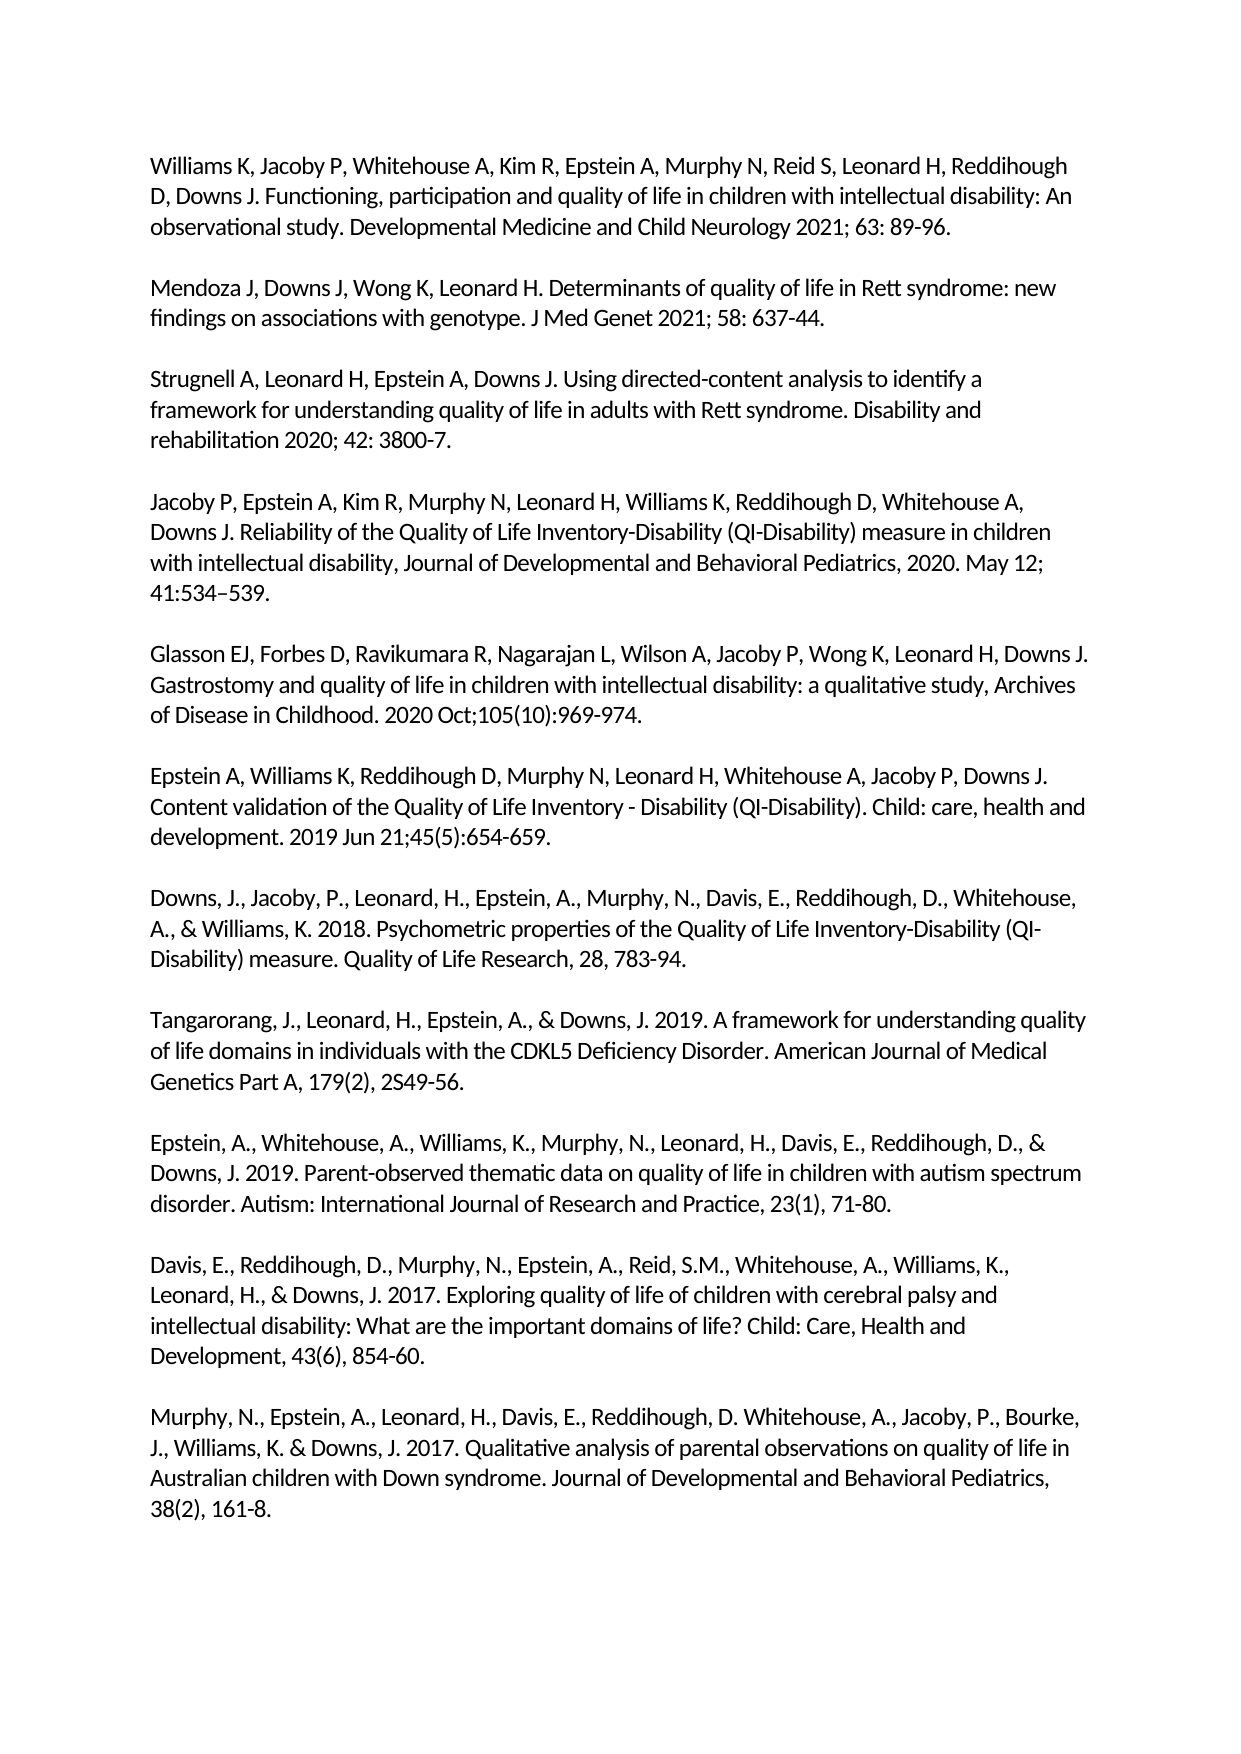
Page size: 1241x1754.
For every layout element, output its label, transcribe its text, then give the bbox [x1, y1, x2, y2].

text Strugnell A, Leonard H, Epstein A, Downs J. Using directed-content analysis to identify a framework for understanding quality of life in adults with Rett syndrome. Disability and rehabilitation 2020; 42: 3800-7. [150, 364, 1090, 455]
text Mendoza J, Downs J, Wong K, Leonard H. Determinants of quality of life in Rett syndrome: new findings on associations with genotype. J Med Genet 2021; 58: 637-44. [150, 272, 1090, 333]
text Epstein A, Williams K, Reddihough D, Murphy N, Leonard H, Whitehouse A, Jacoby P, Downs J. Content validation of the Quality of Life Inventory - Disability (QI-Disability). Child: care, health and development. 2019 Jun 21;45(5):654-659. [150, 760, 1090, 852]
text Epstein, A., Whitehouse, A., Williams, K., Murphy, N., Leonard, H., Davis, E., Reddihough, D., & Downs, J. 2019. Parent-observed thematic data on quality of life in children with autism spectrum disorder. Autism: International Journal of Research and Practice, 23(1), 71-80. [150, 1127, 1090, 1218]
text Downs, J., Jacoby, P., Leonard, H., Epstein, A., Murphy, N., Davis, E., Reddihough, D., Whitehouse, A., & Williams, K. 2018. Psychometric properties of the Quality of Life Inventory-Disability (QI-Disability) measure. Quality of Life Research, 28, 783-94. [150, 882, 1090, 974]
text Glasson EJ, Forbes D, Ravikumara R, Nagarajan L, Wilson A, Jacoby P, Wong K, Leonard H, Downs J. Gastrostomy and quality of life in children with intellectual disability: a qualitative study, Archives of Disease in Childhood. 2020 Oct;105(10):969-974. [150, 638, 1090, 730]
text Jacoby P, Epstein A, Kim R, Murphy N, Leonard H, Williams K, Reddihough D, Whitehouse A, Downs J. Reliability of the Quality of Life Inventory-Disability (QI-Disability) measure in children with intellectual disability, Journal of Developmental and Behavioral Pediatrics, 2020. May 12; 41:534–539. [150, 486, 1090, 608]
text Murphy, N., Epstein, A., Leonard, H., Davis, E., Reddihough, D. Whitehouse, A., Jacoby, P., Bourke, J., Williams, K. & Downs, J. 2017. Qualitative analysis of parental observations on quality of life in Australian children with Down syndrome. Journal of Developmental and Behavioral Pediatrics, 38(2), 161-8. [150, 1401, 1090, 1523]
text Williams K, Jacoby P, Whitehouse A, Kim R, Epstein A, Murphy N, Reid S, Leonard H, Reddihough D, Downs J. Functioning, participation and quality of life in children with intellectual disability: An observational study. Developmental Medicine and Child Neurology 2021; 63: 89-96. [150, 150, 1090, 242]
text Tangarorang, J., Leonard, H., Epstein, A., & Downs, J. 2019. A framework for understanding quality of life domains in individuals with the CDKL5 Deficiency Disorder. American Journal of Medical Genetics Part A, 179(2), 2S49-56. [150, 1004, 1090, 1096]
text Davis, E., Reddihough, D., Murphy, N., Epstein, A., Reid, S.M., Whitehouse, A., Williams, K., Leonard, H., & Downs, J. 2017. Exploring quality of life of children with cerebral palsy and intellectual disability: What are the important domains of life? Child: Care, Health and Development, 43(6), 854-60. [150, 1249, 1090, 1371]
